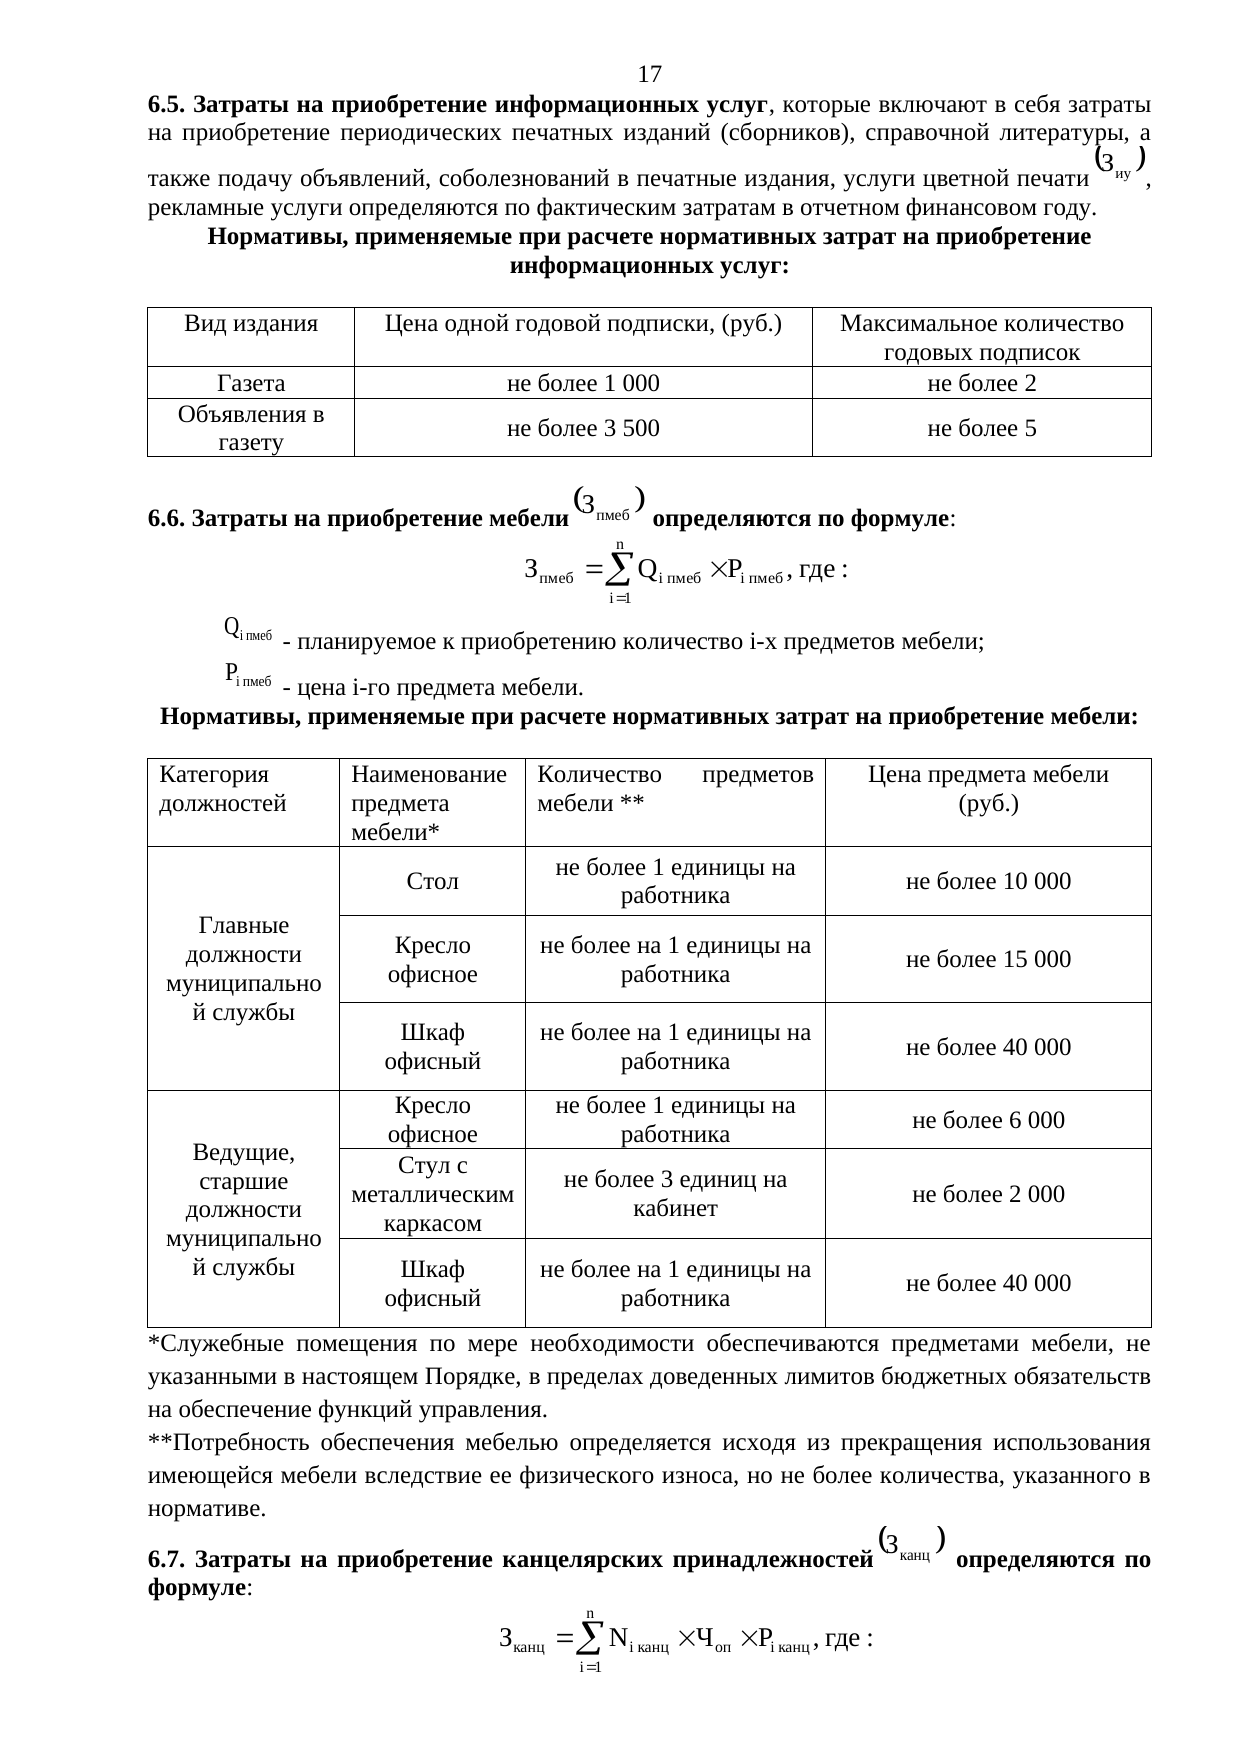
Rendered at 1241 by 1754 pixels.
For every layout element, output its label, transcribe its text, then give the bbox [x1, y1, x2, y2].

table_cell Шкаф офисный [340, 1239, 525, 1327]
table_cell не более 15 000 [826, 916, 1151, 1002]
table_cell Стол [340, 847, 525, 915]
text Нормативы, применяемые при расчете нормативных затрат на приобретение мебели: [148, 701, 1152, 729]
text - цена i-го предмета мебели. [148, 655, 1152, 701]
table_cell не более 1 единицы на работника [526, 1091, 825, 1148]
table_cell Кресло офисное [340, 1091, 525, 1148]
text - планируемое к приобретению количество i-х предметов мебели; [148, 609, 1152, 655]
table_cell Главные должности муниципальной службы [148, 847, 339, 1089]
table_cell Объявления в газету [148, 399, 354, 456]
text 6.5. Затраты на приобретение информационных услуг, которые включают в себя затраты на приобретение периодических печатных изданий (сборников), справочной литературы, а также подачу объявлений, соболезнований в печатные издания, услуги цветной печати, рекламные услуги определяются по фактическим затратам в отчетном финансовом году. [148, 89, 1152, 221]
table_cell Газета [148, 367, 354, 398]
table_header Цена предмета мебели (руб.) [826, 759, 1151, 846]
table_cell не более 2 [813, 367, 1151, 398]
table_header Максимальное количество годовых подписок [813, 308, 1151, 366]
table_cell не более на 1 единицы на работника [526, 916, 825, 1002]
table_header Категория должностей [148, 759, 339, 846]
text 6.6. Затраты на приобретение мебели определяются по формуле: [148, 486, 1152, 532]
table_header Количество предметов мебели ** [526, 759, 825, 846]
text 6.7. Затраты на приобретение канцелярских принадлежностей определяются по формуле: [148, 1526, 1152, 1601]
table_cell не более 2 000 [826, 1149, 1151, 1238]
text *Служебные помещения по мере необходимости обеспечиваются предметами мебели, не указанными в настоящем Порядке, в пределах доведенных лимитов бюджетных обязательств на обеспечение функций управления. [148, 1328, 1152, 1423]
table_cell не более 3 500 [355, 399, 812, 456]
table_cell не более 3 единиц на кабинет [526, 1149, 825, 1238]
table_cell не более на 1 единицы на работника [526, 1239, 825, 1327]
table_header Цена одной годовой подписки, (руб.) [355, 308, 812, 366]
table_cell Шкаф офисный [340, 1003, 525, 1089]
table_header Вид издания [148, 308, 354, 366]
table_cell не более 1 000 [355, 367, 812, 398]
table_cell Ведущие, старшие должности муниципальной службы [148, 1091, 339, 1327]
table_cell не более 40 000 [826, 1239, 1151, 1327]
table_cell не более 10 000 [826, 847, 1151, 915]
text Нормативы, применяемые при расчете нормативных затрат на приобретение информационных услуг: [148, 221, 1152, 278]
table_cell не более 6 000 [826, 1091, 1151, 1148]
text **Потребность обеспечения мебелью определяется исходя из прекращения использования имеющейся мебели вследствие ее физического износа, но не более количества, указанного в нормативе. [148, 1427, 1152, 1522]
table_header Наименование предмета мебели* [340, 759, 525, 846]
table_cell не более на 1 единицы на работника [526, 1003, 825, 1089]
table_cell не более 1 единицы на работника [526, 847, 825, 915]
table_cell не более 5 [813, 399, 1151, 456]
table_cell Кресло офисное [340, 916, 525, 1002]
table_cell не более 40 000 [826, 1003, 1151, 1089]
table_cell Стул с металлическим каркасом [340, 1149, 525, 1238]
